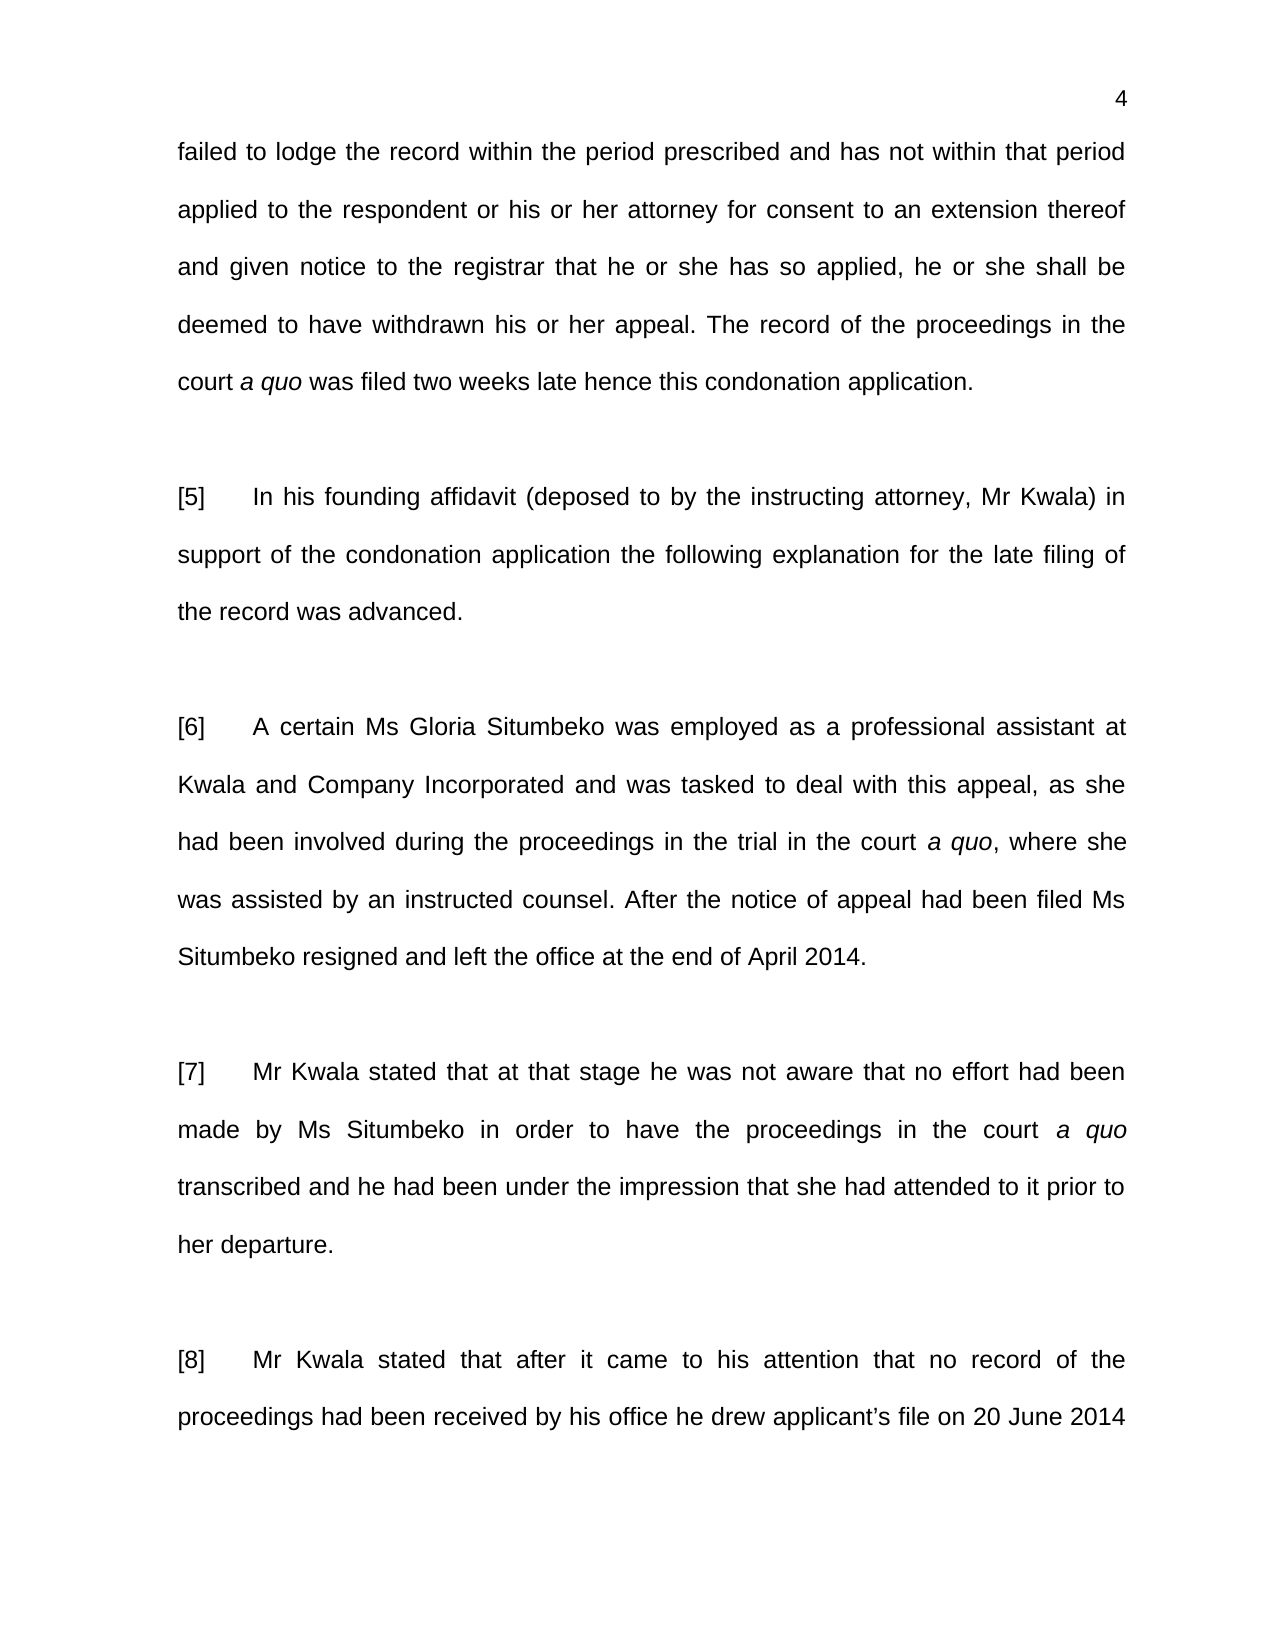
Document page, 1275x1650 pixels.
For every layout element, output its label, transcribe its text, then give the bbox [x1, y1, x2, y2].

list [177, 1345, 1127, 1431]
list A certain Ms Gloria Situmbeko was employed as a professional assistant at Kwala and Company Incorporated and was tasked to deal with this appeal, as she had been involved during the proceedings in the trial in the court a quo, where she was assisted by an instructed counsel. After the notice of appeal had been filed Ms Situmbeko resigned and left the office at the end of April 2014. [177, 712, 1127, 971]
list Mr Kwala stated that at that stage he was not aware that no effort had been made by Ms Situmbeko in order to have the proceedings in the court a quo transcribed and he had been under the impression that she had attended to it prior to her departure. [177, 1057, 1127, 1258]
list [177, 137, 1127, 396]
list In his founding affidavit (deposed to by the instructing attorney, Mr Kwala) in support of the condonation application the following explanation for the late filing of the record was advanced. [177, 482, 1127, 626]
